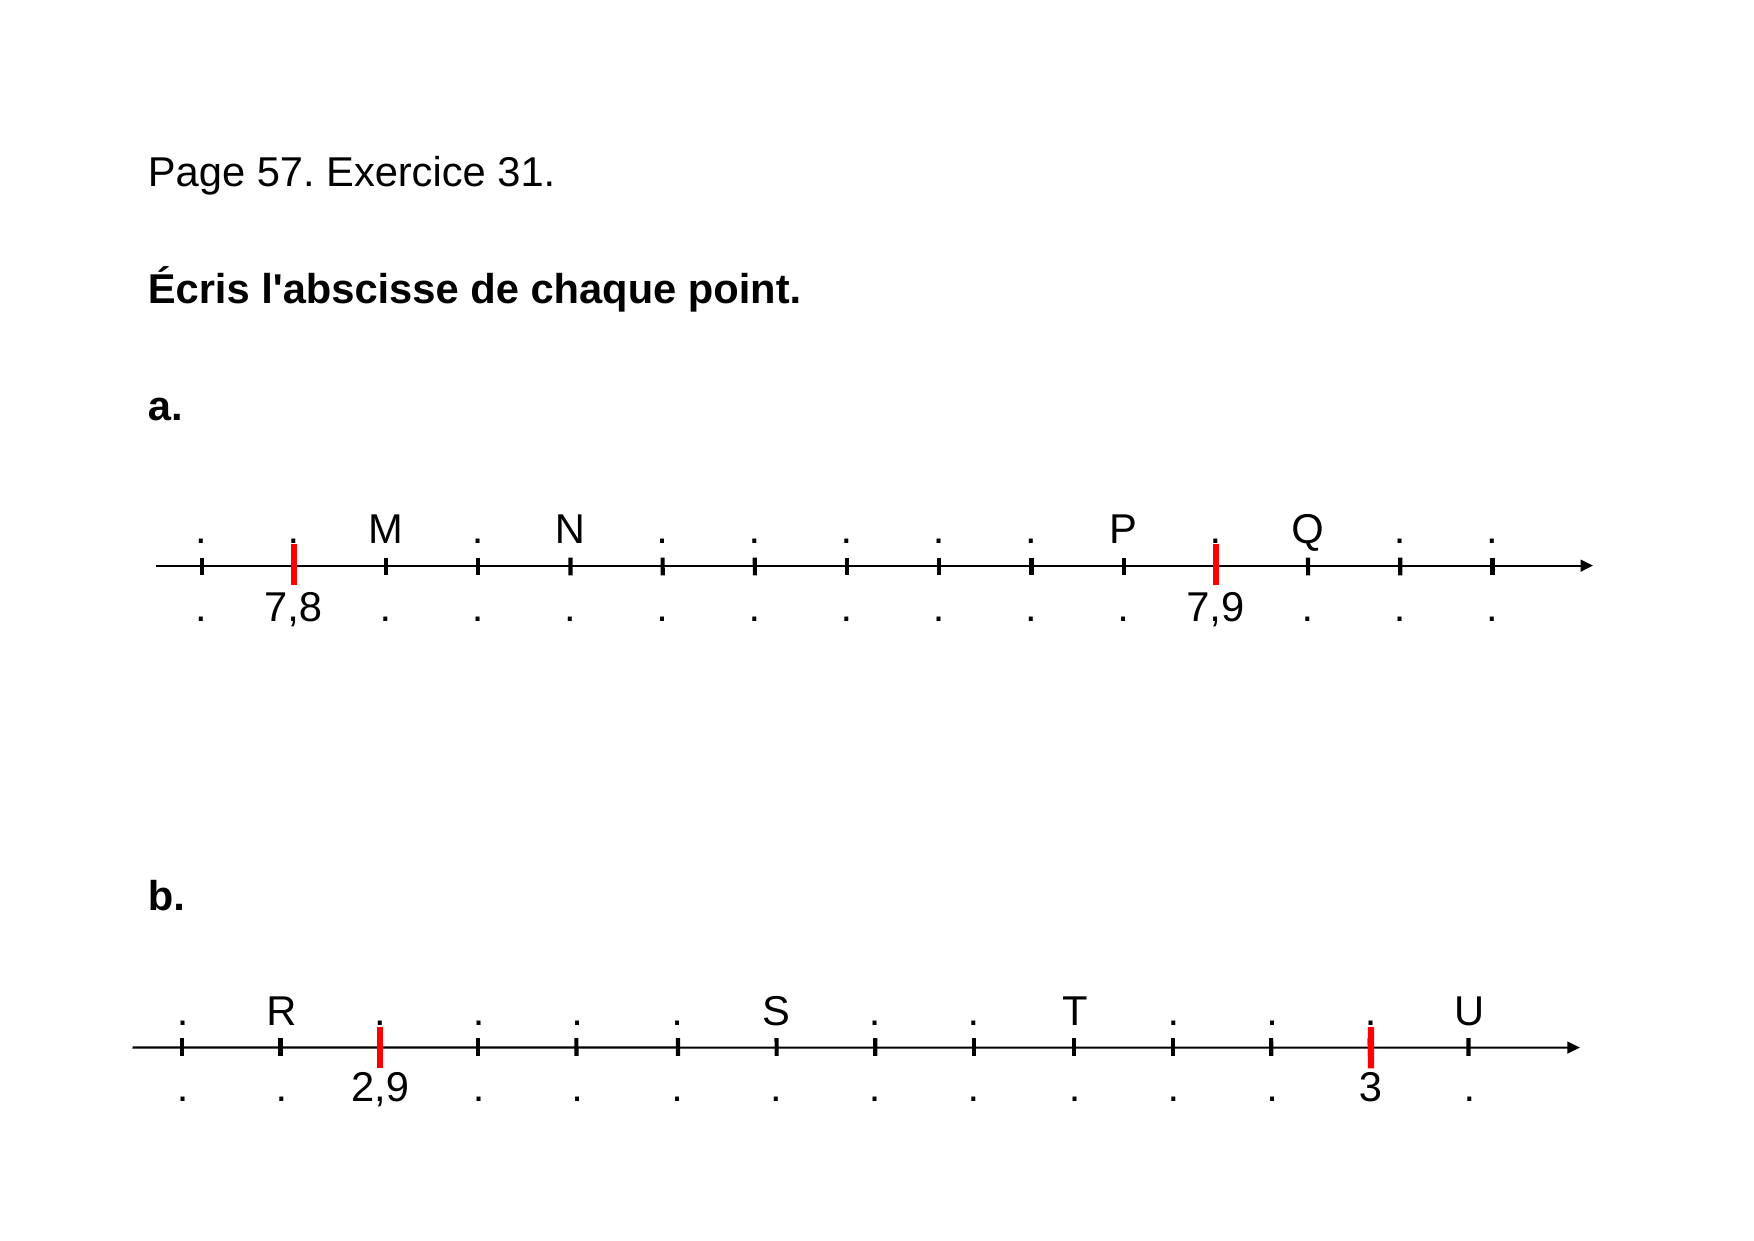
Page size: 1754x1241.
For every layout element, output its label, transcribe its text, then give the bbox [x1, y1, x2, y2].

text Écris l'abscisse de chaque point. [148, 264, 1606, 312]
text a. [148, 381, 1606, 429]
text Page 57. Exercice 31. [148, 148, 1606, 196]
text b. [148, 871, 1606, 919]
